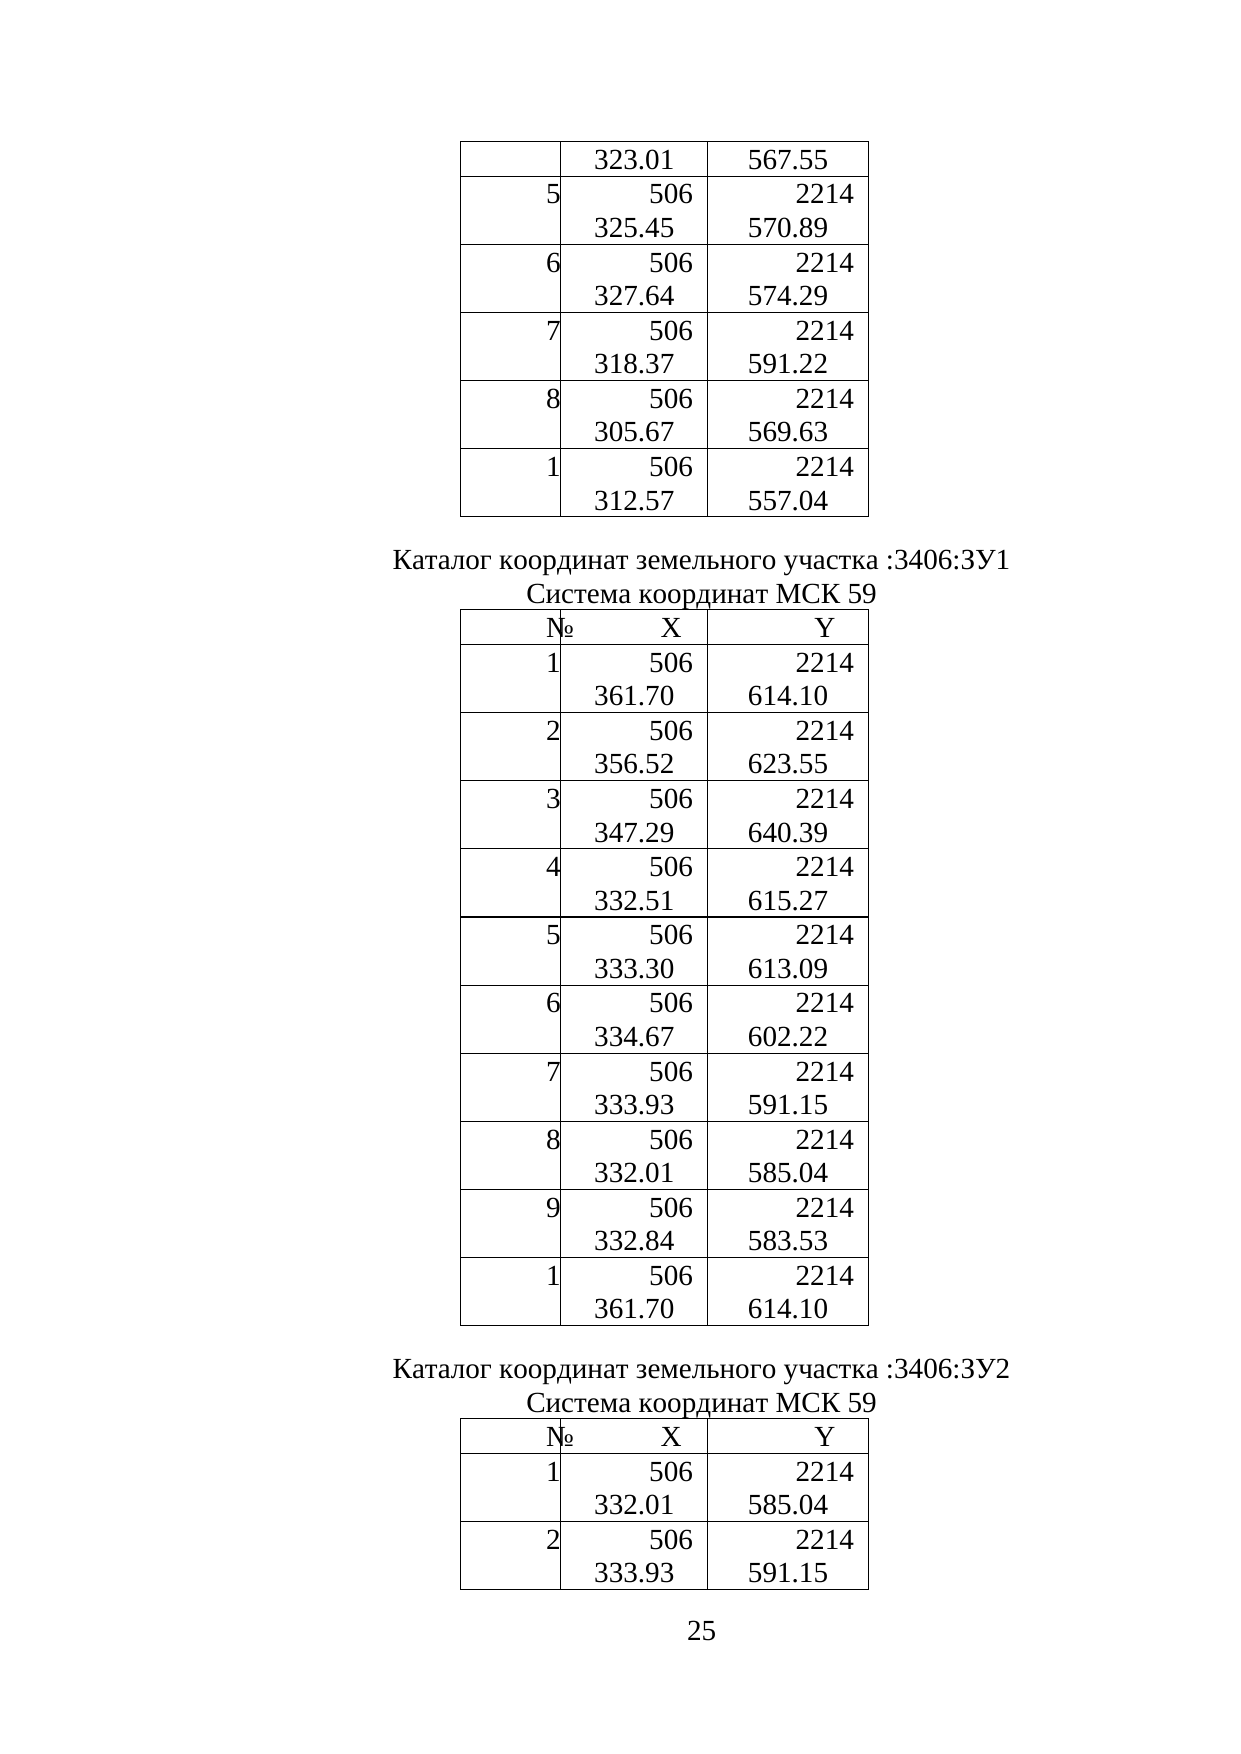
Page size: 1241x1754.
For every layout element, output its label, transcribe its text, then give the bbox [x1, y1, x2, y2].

table_cell 506333.93 [561, 1522, 707, 1589]
table_cell 2214585.04 [708, 1122, 868, 1189]
table_cell 2214591.15 [708, 1054, 868, 1121]
table_header X [561, 610, 707, 644]
table_cell 506332.01 [561, 1454, 707, 1521]
table_cell 2 [461, 1522, 560, 1589]
table_header № [461, 610, 560, 644]
table_cell 2214614.10 [708, 1258, 868, 1325]
table_cell 506356.52 [561, 713, 707, 780]
table_header X [561, 1419, 707, 1453]
table_cell 6 [461, 986, 560, 1053]
table_cell 9 [461, 1190, 560, 1257]
table_cell 7 [461, 313, 560, 380]
table_cell 506325.45 [561, 177, 707, 244]
table_cell 8 [461, 1122, 560, 1189]
table_cell 506332.01 [561, 1122, 707, 1189]
table_cell 2214570.89 [708, 177, 868, 244]
table_cell 5 [461, 177, 560, 244]
table_cell 3 [461, 781, 560, 848]
table_cell 2214585.04 [708, 1454, 868, 1521]
table_cell 506305.67 [561, 381, 707, 448]
table_cell 506323.01 [561, 142, 707, 176]
table_header Y [708, 1419, 868, 1453]
table_cell 506318.37 [561, 313, 707, 380]
table_header № [461, 1419, 560, 1453]
table_cell 506361.70 [561, 645, 707, 712]
table_cell 1 [461, 645, 560, 712]
table_cell 2214557.04 [708, 449, 868, 516]
table_cell 1 [461, 449, 560, 516]
table_cell 506333.93 [561, 1054, 707, 1121]
table_cell 2214583.53 [708, 1190, 868, 1257]
table_cell 506347.29 [561, 781, 707, 848]
table_cell 506361.70 [561, 1258, 707, 1325]
table_cell 1 [461, 1258, 560, 1325]
table_cell 506332.84 [561, 1190, 707, 1257]
table_cell 2214569.63 [708, 381, 868, 448]
table_cell 2214615.27 [708, 849, 868, 916]
table_cell 1 [461, 1454, 560, 1521]
table_cell 506327.64 [561, 245, 707, 312]
table_cell 2214591.15 [708, 1522, 868, 1589]
text Система координат МСК 59 [148, 1385, 1181, 1418]
table_cell 2214591.22 [708, 313, 868, 380]
table_cell 2214623.55 [708, 713, 868, 780]
table_cell 2214640.39 [708, 781, 868, 848]
text Каталог координат земельного участка :3406:ЗУ2 [148, 1351, 1181, 1385]
table_cell 506334.67 [561, 986, 707, 1053]
table_cell 5 [461, 918, 560, 984]
table_cell 2214613.09 [708, 918, 868, 984]
table_cell 2214614.10 [708, 645, 868, 712]
table_cell 506332.51 [561, 849, 707, 916]
table_cell 2214574.29 [708, 245, 868, 312]
table_cell 506333.30 [561, 918, 707, 984]
table_cell 7 [461, 1054, 560, 1121]
table_cell 2214567.55 [708, 142, 868, 176]
table_cell 2 [461, 713, 560, 780]
table_header Y [708, 610, 868, 644]
table_cell 506312.57 [561, 449, 707, 516]
table_cell 2214602.22 [708, 986, 868, 1053]
table_cell 4 [461, 142, 560, 176]
text Система координат МСК 59 [148, 576, 1181, 609]
table_cell 6 [461, 245, 560, 312]
table_cell 8 [461, 381, 560, 448]
text Каталог координат земельного участка :3406:ЗУ1 [148, 542, 1181, 576]
table_cell 4 [461, 849, 560, 916]
